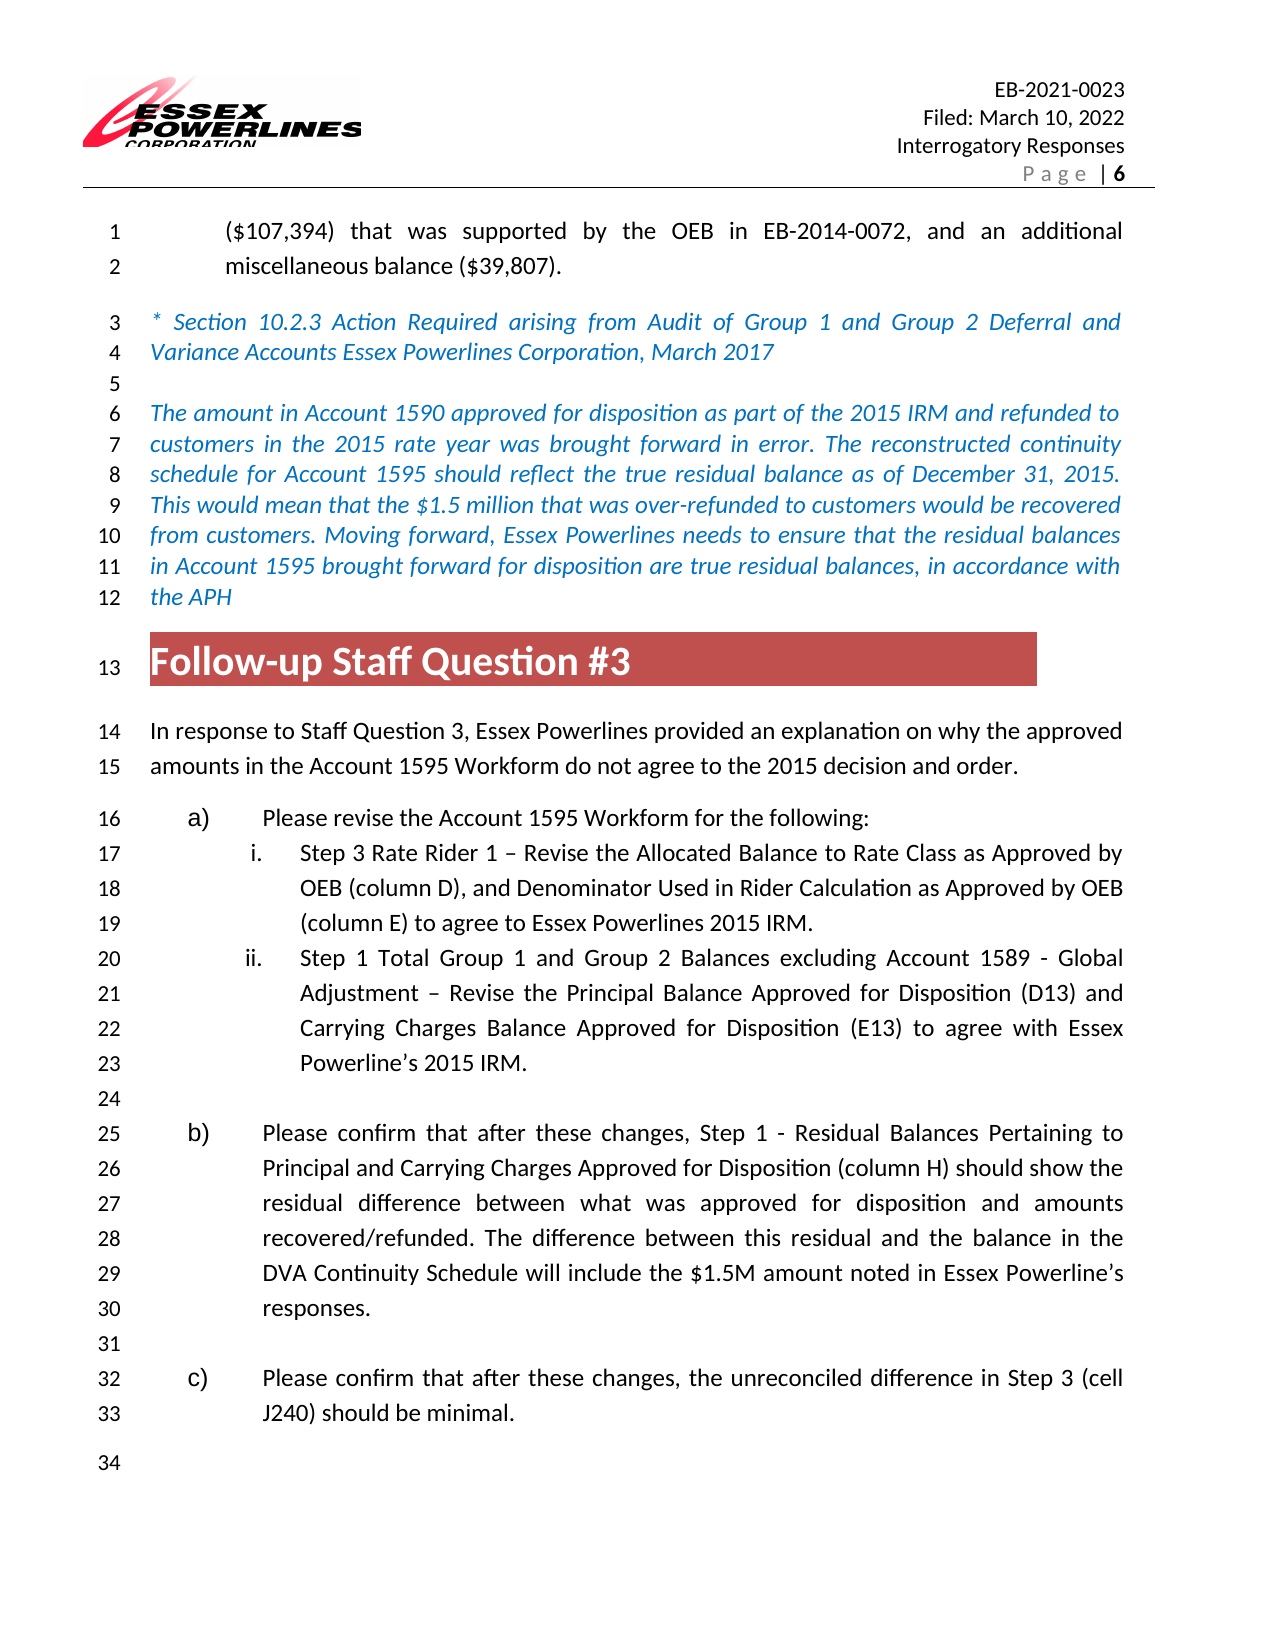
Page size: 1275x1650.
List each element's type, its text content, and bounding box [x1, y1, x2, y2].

picture [82, 75, 361, 147]
text Follow-up Staff Question #3 [150, 633, 1036, 686]
text * Section 10.2.3 Action Required arising from Audit of Group 1 and Group 2 Deferral and Variance Accounts Essex Powerlines Corporation, March 2017 [150, 306, 1125, 367]
text The amount in Account 1590 approved for disposition as part of the 2015 IRM and refunded to customers in the 2015 rate year was brought forward in error. The reconstructed continuity schedule for Account 1595 should reflect the true residual balance as of December 31, 2015. This would mean that the $1.5 million that was over-refunded to customers would be recovered from customers. Moving forward, Essex Powerlines needs to ensure that the residual balances in Account 1595 brought forward for disposition are true residual balances, in accordance with the APH [150, 397, 1125, 611]
list Step 3 Rate Rider 1 – Revise the Allocated Balance to Rate Class as Approved by OEB (column D), and Denominator Used in Rider Calculation as Approved by OEB (column E) to agree to Essex Powerlines 2015 IRM. [262, 837, 1125, 937]
list Please confirm that after these changes, the unreconciled difference in Step 3 (cell J240) should be minimal. [187, 1362, 1125, 1427]
list Please revise the Account 1595 Workform for the following: [187, 802, 1125, 832]
list Please confirm that after these changes, Step 1 - Residual Balances Pertaining to Principal and Carrying Charges Approved for Disposition (column H) should show the residual difference between what was approved for disposition and amounts recovered/refunded. The difference between this residual and the balance in the DVA Continuity Schedule will include the $1.5M amount noted in Essex Powerline’s responses. [187, 1117, 1125, 1322]
list Step 1 Total Group 1 and Group 2 Balances excluding Account 1589 - Global Adjustment – Revise the Principal Balance Approved for Disposition (D13) and Carrying Charges Balance Approved for Disposition (E13) to agree with Essex Powerline’s 2015 IRM. [262, 942, 1125, 1077]
text In response to Staff Question 3, Essex Powerlines provided an explanation on why the approved amounts in the Account 1595 Workform do not agree to the 2015 decision and order. [150, 715, 1125, 781]
